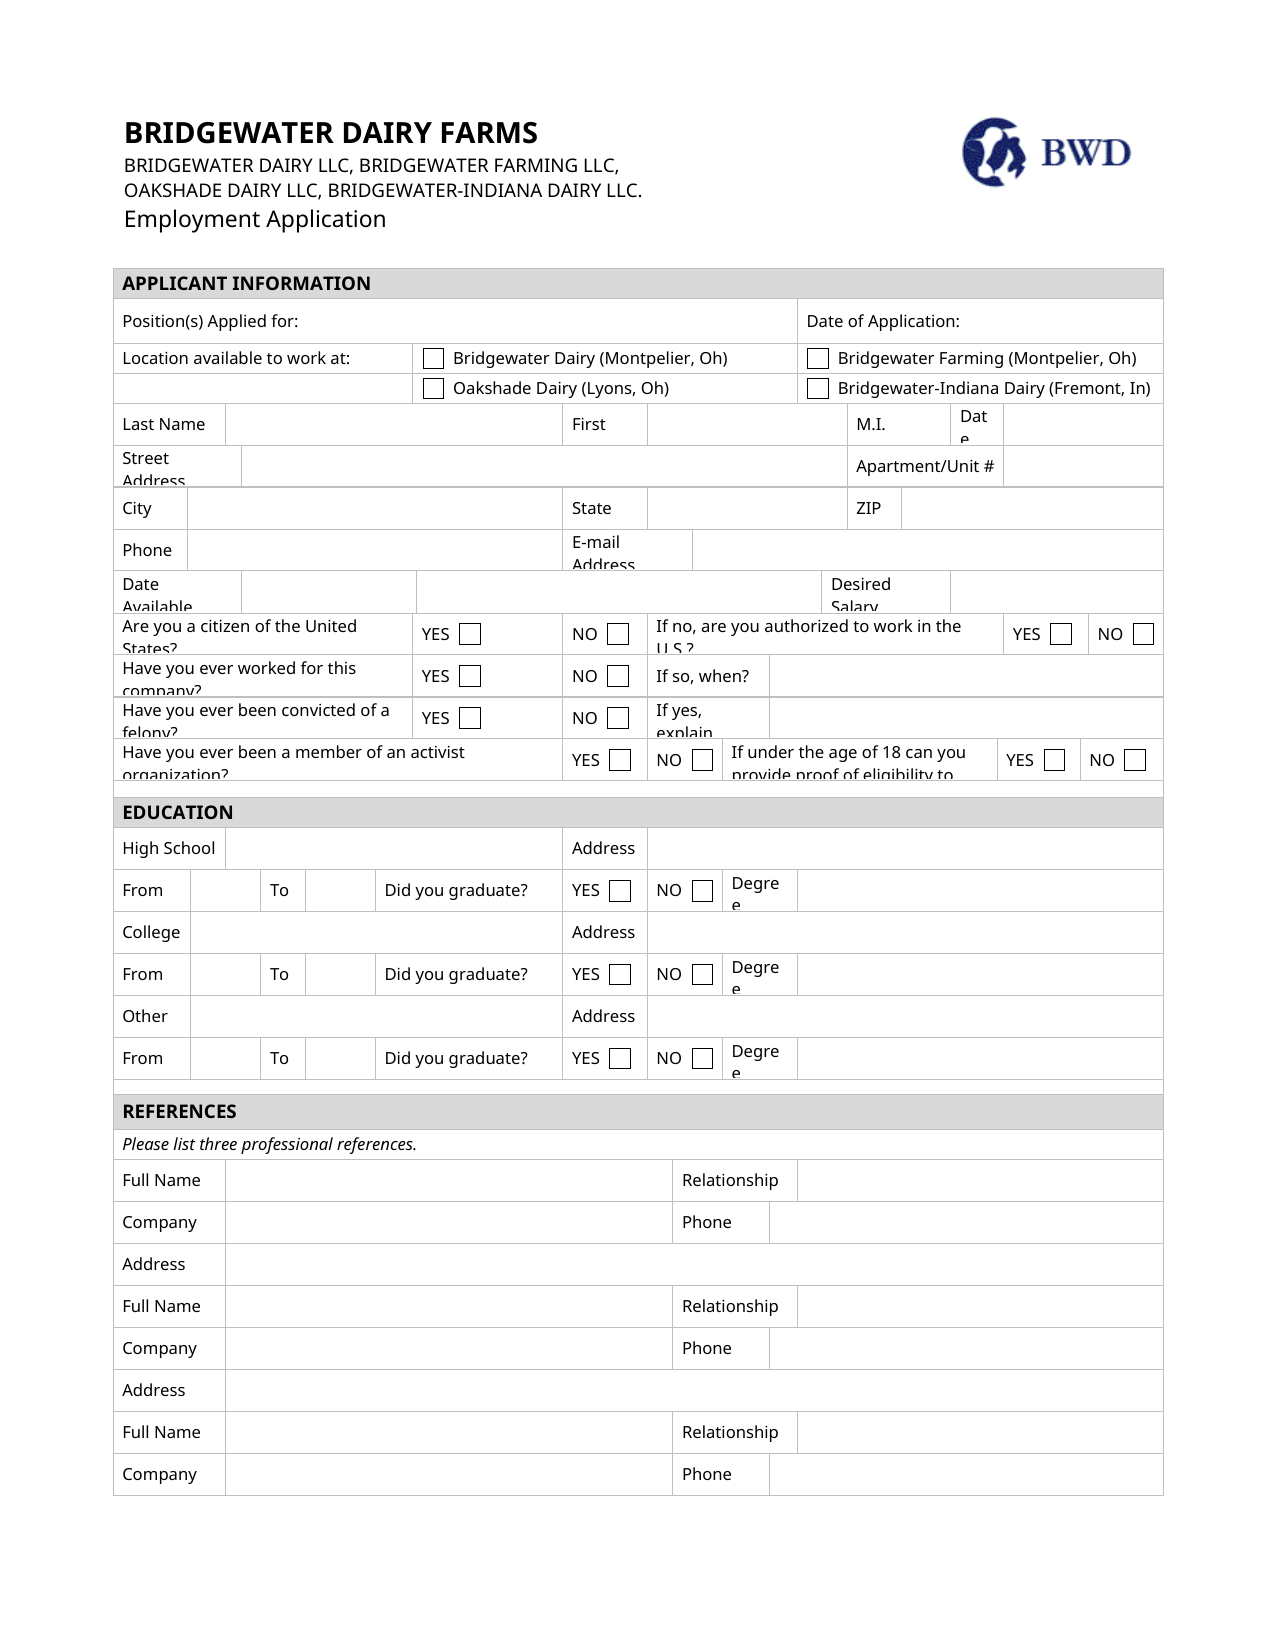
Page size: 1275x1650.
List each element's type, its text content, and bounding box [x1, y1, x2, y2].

table_cell If under the age of 18 can you provide proof of eligibility to work? [723, 739, 997, 780]
table_cell Address [563, 996, 647, 1037]
table_cell ZIP [848, 488, 901, 528]
table_cell From [114, 954, 190, 995]
table_cell Did you graduate? [376, 954, 562, 995]
table_cell [770, 1454, 1163, 1494]
table_cell [226, 404, 562, 444]
table_cell [798, 1038, 1163, 1079]
table_cell [226, 1412, 672, 1453]
table_cell Relationship [673, 1286, 797, 1327]
table_cell [902, 488, 1163, 528]
table_cell [951, 571, 1163, 612]
table_cell YES [413, 655, 562, 696]
table_cell NO [563, 698, 647, 738]
table_cell [648, 912, 1163, 953]
table_cell Apartment/Unit # [848, 446, 1003, 486]
table_cell [417, 571, 821, 612]
table_cell [242, 446, 847, 486]
table_cell Are you a citizen of the United States? [114, 614, 412, 654]
table_cell Oakshade Dairy (Lyons, Oh) [413, 374, 797, 402]
table_cell YES [998, 739, 1080, 780]
table_cell Address [563, 828, 647, 869]
table_cell NO [563, 614, 647, 654]
table_cell [770, 1328, 1163, 1369]
table_cell High School [114, 828, 225, 869]
table_cell [648, 404, 847, 444]
table_cell Bridgewater Dairy (Montpelier, Oh) [413, 344, 797, 372]
table_cell [770, 698, 1163, 738]
table_cell Full Name [114, 1286, 225, 1327]
table_cell [648, 828, 1163, 869]
table_cell [191, 996, 562, 1037]
table_cell YES [563, 1038, 647, 1079]
table_cell Education [114, 798, 1163, 827]
table_cell [798, 954, 1163, 995]
table_cell [226, 1370, 1163, 1411]
table_cell YES [1004, 614, 1088, 654]
table_cell M.I. [848, 404, 950, 444]
table_cell Have you ever been a member of an activist organization? [114, 739, 562, 780]
table_cell [226, 1244, 1163, 1285]
table_cell YES [563, 870, 647, 911]
table_cell Relationship [673, 1160, 797, 1201]
table_cell [226, 1328, 672, 1369]
table_cell NO [648, 954, 722, 995]
table_cell Bridgewater Farming (Montpelier, Oh) [798, 344, 1163, 372]
table_cell [798, 1412, 1163, 1453]
table_cell [226, 1286, 672, 1327]
table_cell [648, 996, 1163, 1037]
table_cell NO [648, 870, 722, 911]
table_cell Full Name [114, 1412, 225, 1453]
table_cell Date Available [114, 571, 241, 612]
table_cell [770, 1202, 1163, 1243]
table_cell [226, 828, 562, 869]
table_cell NO [563, 655, 647, 696]
table_cell NO [1081, 739, 1163, 780]
table_cell E-mail Address [563, 530, 692, 570]
table_cell [1004, 404, 1163, 444]
table_cell Address [114, 1244, 225, 1285]
table_cell YES [563, 739, 647, 780]
table_cell NO [648, 1038, 722, 1079]
table_cell [242, 571, 416, 612]
table_cell [306, 1038, 375, 1079]
table_cell References [114, 1095, 1163, 1129]
table_cell Last Name [114, 404, 225, 444]
table_cell [306, 954, 375, 995]
table_cell NO [648, 739, 722, 780]
table_cell [306, 870, 375, 911]
table_cell Degree [723, 870, 797, 911]
table_cell Bridgewater-Indiana Dairy (Fremont, In) [798, 374, 1163, 402]
table_cell From [114, 870, 190, 911]
table_cell Phone [673, 1202, 769, 1243]
table_cell First [563, 404, 647, 444]
table_header Bridgewater Dairy Farms Bridgewater Dairy LLC, Bridgewater Farming LLC, Oakshade Dairy LLC, Bridgewater-Indiana Dairy LLC. Employment Application [113, 113, 764, 268]
table_cell Phone [673, 1328, 769, 1369]
table_cell YES [563, 954, 647, 995]
table_cell [798, 1160, 1163, 1201]
table_cell If yes, explain [648, 698, 769, 738]
table_cell [114, 374, 412, 402]
table_cell Address [563, 912, 647, 953]
table_cell Company [114, 1202, 225, 1243]
table_cell Have you ever been convicted of a felony? [114, 698, 412, 738]
table_cell Please list three professional references. [114, 1130, 1163, 1159]
table_cell [226, 1454, 672, 1494]
table_cell [648, 488, 847, 528]
table_cell [188, 530, 562, 570]
table_cell [226, 1160, 672, 1201]
table_cell [114, 1080, 1163, 1093]
table_cell To [261, 1038, 305, 1079]
table_cell Degree [723, 1038, 797, 1079]
table_cell Did you graduate? [376, 1038, 562, 1079]
table_cell Other [114, 996, 190, 1037]
table_cell [114, 781, 1163, 797]
table_cell If so, when? [648, 655, 769, 696]
table_cell YES [413, 698, 562, 738]
table_cell Position(s) Applied for: [114, 299, 797, 342]
table_cell Did you graduate? [376, 870, 562, 911]
table_header Applicant Information [114, 269, 1163, 298]
table_cell Have you ever worked for this company? [114, 655, 412, 696]
table_cell Relationship [673, 1412, 797, 1453]
table_cell Full Name [114, 1160, 225, 1201]
table_cell Street Address [114, 446, 241, 486]
table_cell Date [951, 404, 1003, 444]
table_cell [191, 870, 260, 911]
picture [957, 112, 1152, 193]
table_cell Company [114, 1454, 225, 1494]
table_cell [798, 870, 1163, 911]
table_cell YES [413, 614, 562, 654]
table_cell College [114, 912, 190, 953]
table_cell Degree [723, 954, 797, 995]
table_cell [191, 912, 562, 953]
table_cell State [563, 488, 647, 528]
table_cell If no, are you authorized to work in the U.S.? [648, 614, 1003, 654]
table_cell Address [114, 1370, 225, 1411]
table_cell To [261, 954, 305, 995]
table_cell To [261, 870, 305, 911]
table_cell [798, 1286, 1163, 1327]
table_header [764, 113, 1162, 268]
table_cell Date of Application: [798, 299, 1163, 342]
table_cell NO [1089, 614, 1163, 654]
table_cell [770, 655, 1163, 696]
table_cell Location available to work at: [114, 344, 412, 372]
table_cell [693, 530, 1163, 570]
table_cell City [114, 488, 187, 528]
table_cell From [114, 1038, 190, 1079]
table_cell Desired Salary [822, 571, 950, 612]
table_cell [191, 1038, 260, 1079]
table_cell Company [114, 1328, 225, 1369]
table_cell Phone [673, 1454, 769, 1494]
table_cell [1004, 446, 1163, 486]
table_cell Phone [114, 530, 187, 570]
table_cell [191, 954, 260, 995]
table_cell [188, 488, 562, 528]
table_cell [226, 1202, 672, 1243]
